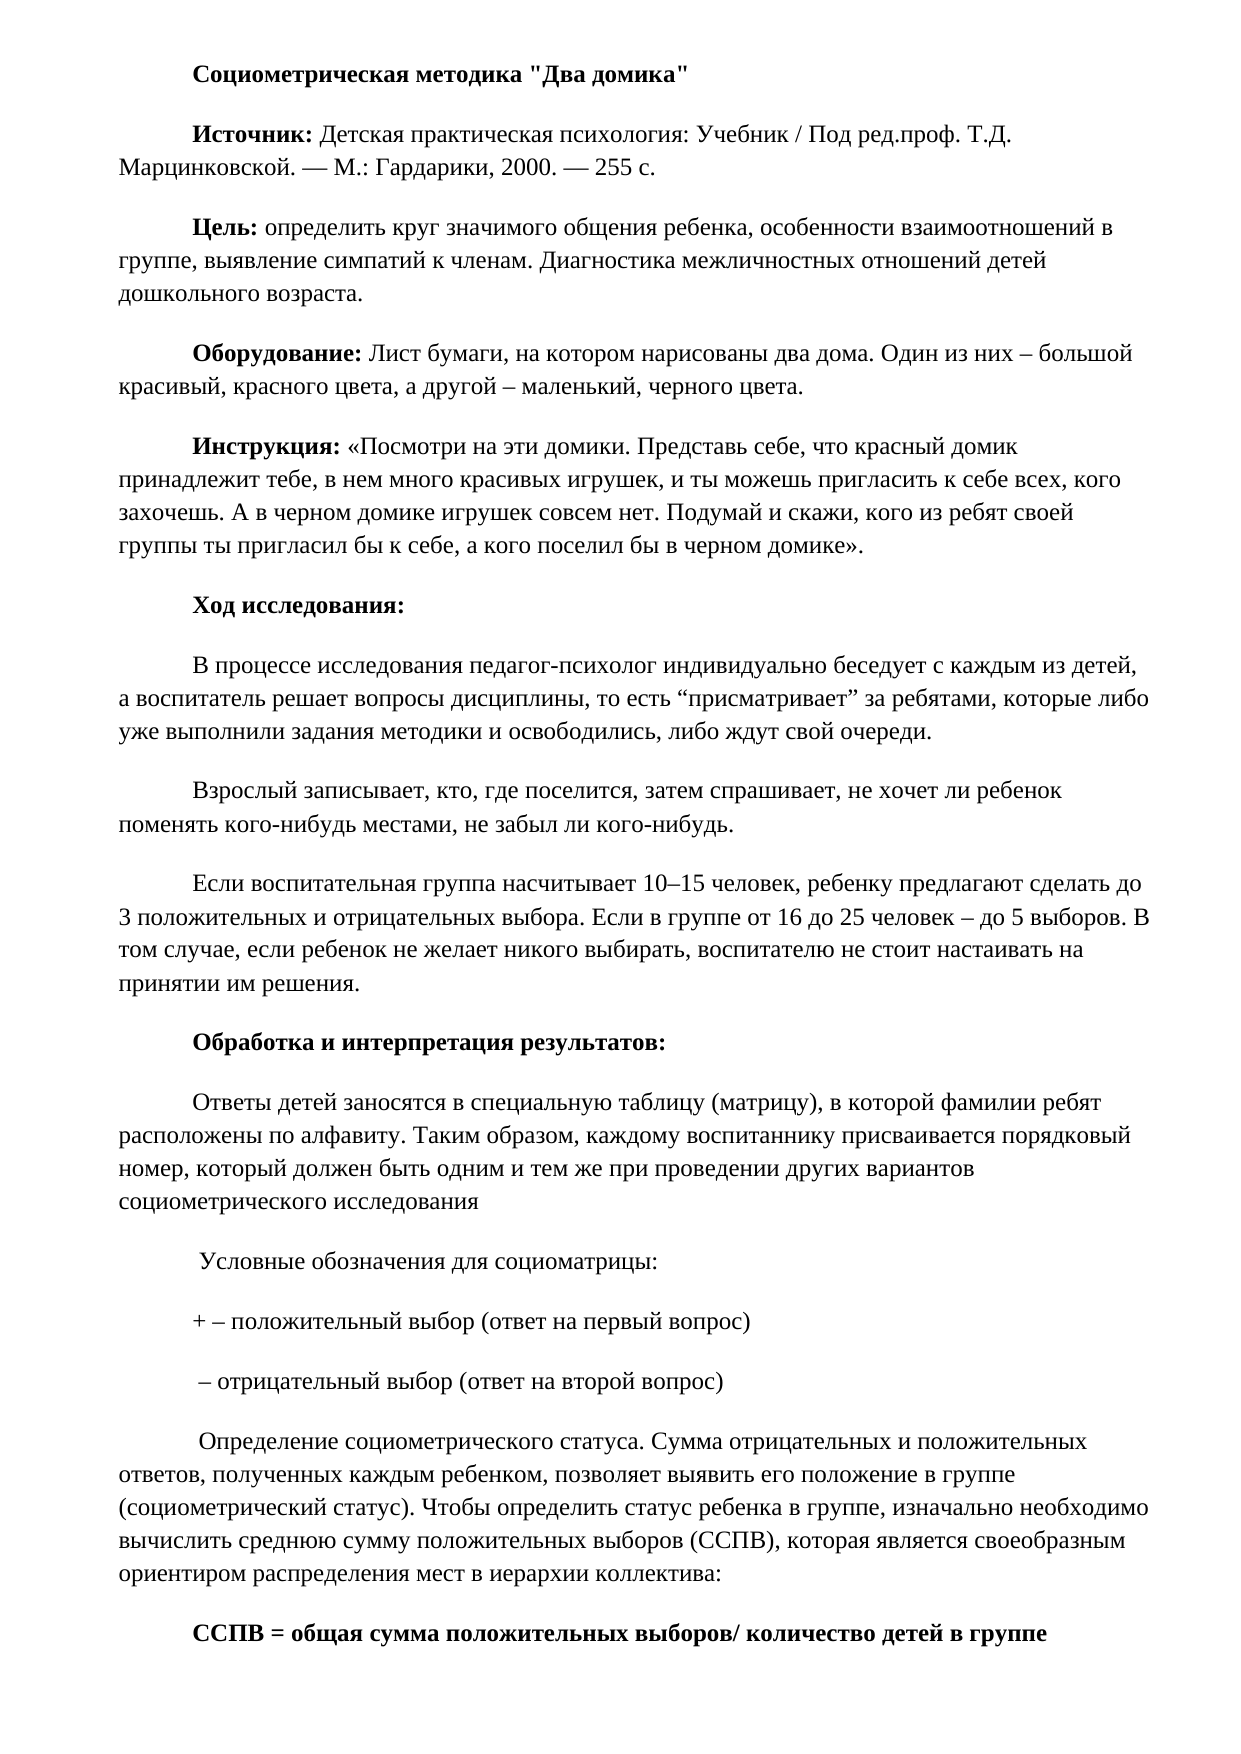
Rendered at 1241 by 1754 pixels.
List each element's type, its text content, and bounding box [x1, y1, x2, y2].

text + – положительный выбор (ответ на первый вопрос) [118, 1306, 1152, 1335]
text Оборудование: Лист бумаги, на котором нарисованы два дома. Один из них – большой красивый, красного цвета, а другой – маленький, черного цвета. [118, 338, 1152, 400]
text Цель: определить круг значимого общения ребенка, особенности взаимоотношений в группе, выявление симпатий к членам. Диагностика межличностных отношений детей дошкольного возраста. [118, 212, 1152, 307]
text Определение социометрического статуса. Сумма отрицательных и положительных ответов, полученных каждым ребенком, позволяет выявить его положение в группе (социометрический статус). Чтобы определить статус ребенка в группе, изначально необходимо вычислить среднюю сумму положительных выборов (ССПВ), которая является своеобразным ориентиром распределения мест в иерархии коллектива: [118, 1426, 1152, 1587]
text Социометрическая методика "Два домика" [118, 59, 1152, 88]
text Условные обозначения для социоматрицы: [118, 1246, 1152, 1275]
text Источник: Детская практическая психология: Учебник / Под ред.проф. Т.Д. Марцинковской. — М.: Гардарики, 2000. — 255 с. [118, 119, 1152, 181]
text Взрослый записывает, кто, где поселится, затем спрашивает, не хочет ли ребенок поменять кого-нибудь местами, не забыл ли кого-нибудь. [118, 776, 1152, 837]
text – отрицательный выбор (ответ на второй вопрос) [118, 1366, 1152, 1395]
text Обработка и интерпретация результатов: [118, 1027, 1152, 1056]
text ССПВ = общая сумма положительных выборов/ количество детей в группе [118, 1618, 1152, 1647]
text Ответы детей заносятся в специальную таблицу (матрицу), в которой фамилии ребят расположены по алфавиту. Таким образом, каждому воспитаннику присваивается порядковый номер, который должен быть одним и тем же при проведении других вариантов социометрического исследования [118, 1087, 1152, 1215]
text В процессе исследования педагог-психолог индивидуально беседует с каждым из детей, а воспитатель решает вопросы дисциплины, то есть “присматривает” за ребятами, которые либо уже выполнили задания методики и освободились, либо ждут свой очереди. [118, 650, 1152, 744]
text Инструкция: «Посмотри на эти домики. Представь себе, что красный домик принадлежит тебе, в нем много красивых игрушек, и ты можешь пригласить к себе всех, кого захочешь. А в черном домике игрушек совсем нет. Подумай и скажи, кого из ребят своей группы ты пригласил бы к себе, а кого поселил бы в черном домике». [118, 431, 1152, 559]
text Ход исследования: [118, 590, 1152, 618]
text Если воспитательная группа насчитывает 10–15 человек, ребенку предлагают сделать до 3 положительных и отрицательных выбора. Если в группе от 16 до 25 человек – до 5 выборов. В том случае, если ребенок не желает никого выбирать, воспитателю не стоит настаивать на принятии им решения. [118, 868, 1152, 996]
